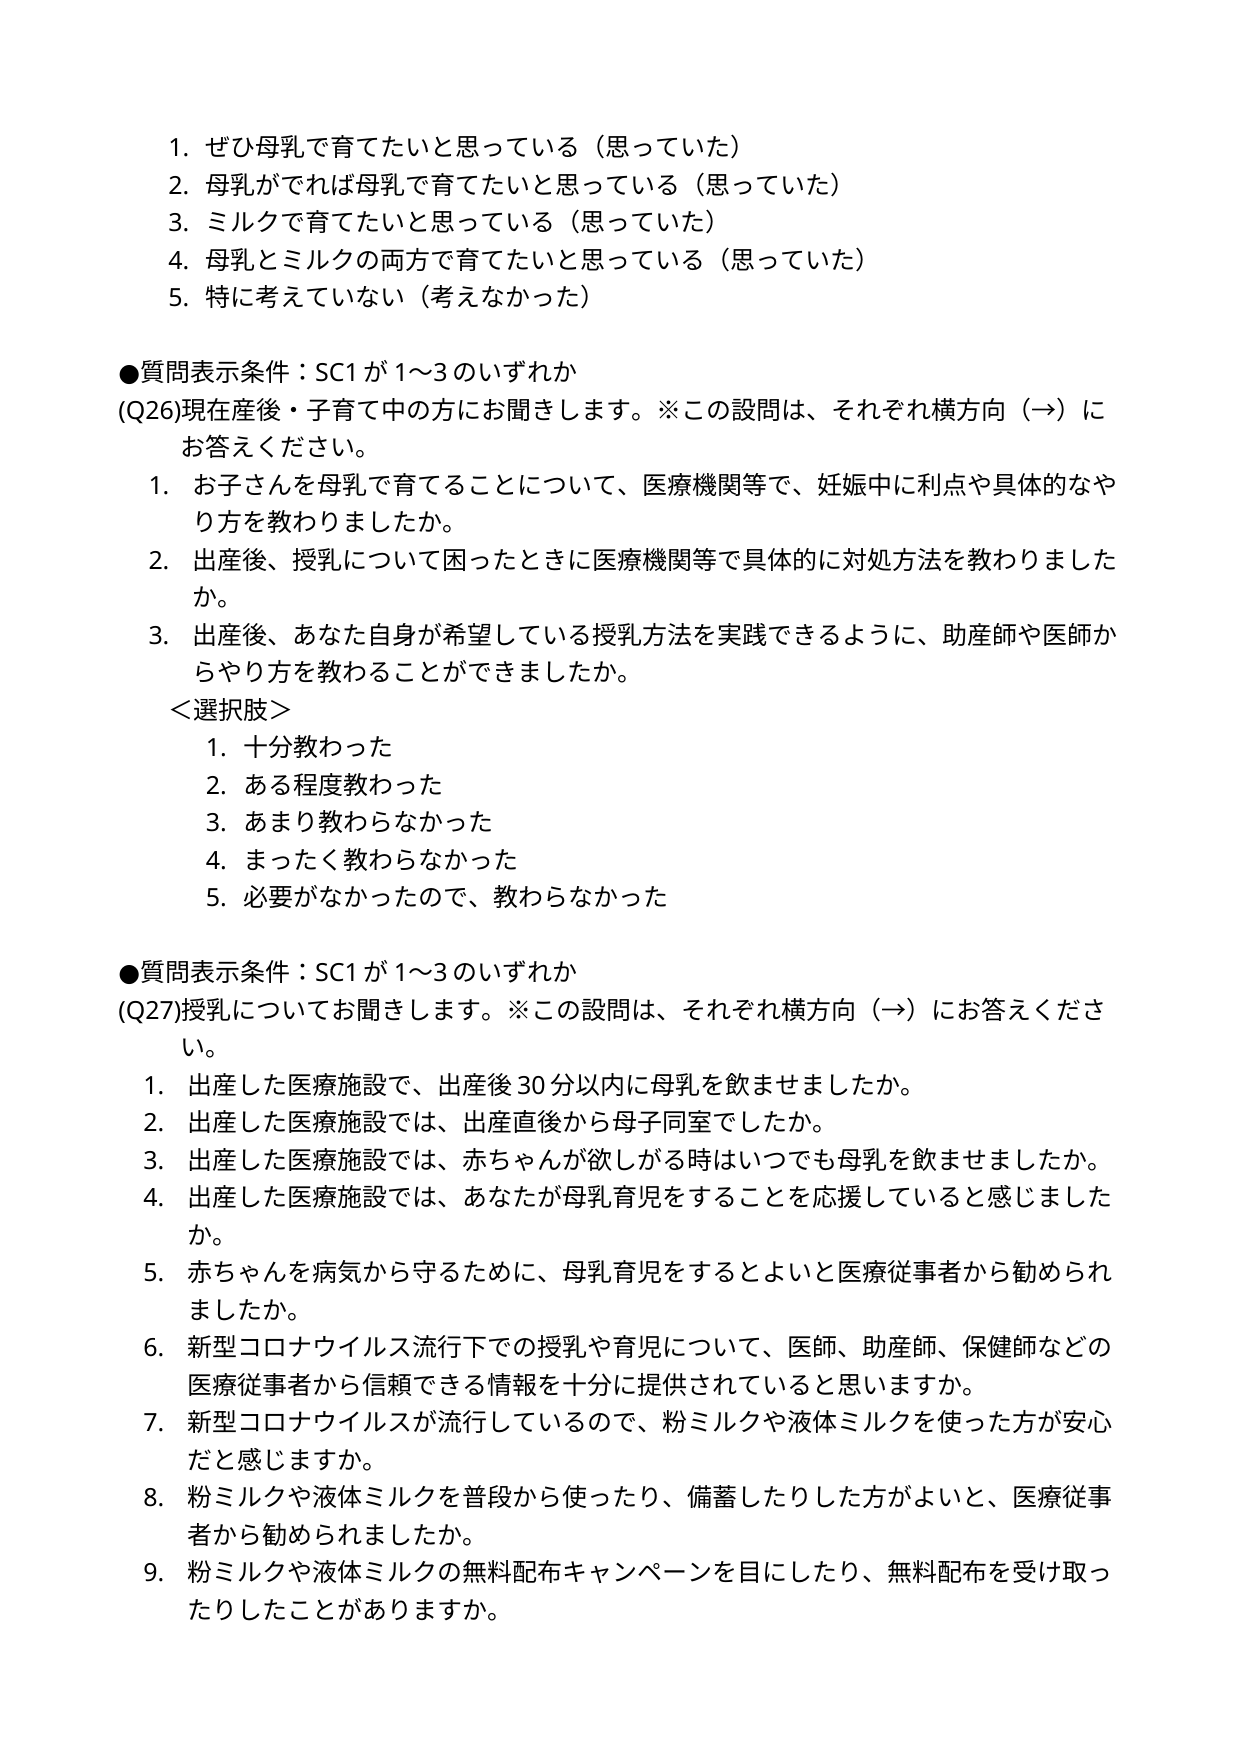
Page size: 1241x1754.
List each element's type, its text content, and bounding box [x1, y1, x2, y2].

list 新型コロナウイルスが流行しているので、粉ミルクや液体ミルクを使った方が安心だと感じますか。 [143, 1402, 1122, 1477]
list 粉ミルクや液体ミルクを普段から使ったり、備蓄したりした方がよいと、医療従事者から勧められましたか。 [143, 1477, 1122, 1552]
text ＜選択肢＞ [168, 689, 1122, 727]
list 出産した医療施設で、出産後30分以内に母乳を飲ませましたか。 [143, 1064, 1122, 1102]
list 母乳とミルクの両方で育てたいと思っている（思っていた） [168, 239, 1122, 277]
list 出産した医療施設では、出産直後から母子同室でしたか。 [143, 1102, 1122, 1139]
list 新型コロナウイルス流行下での授乳や育児について、医師、助産師、保健師などの医療従事者から信頼できる情報を十分に提供されていると思いますか。 [143, 1327, 1122, 1402]
list 母乳がでれば母乳で育てたいと思っている（思っていた） [168, 164, 1122, 202]
list お子さんを母乳で育てることについて、医療機関等で、妊娠中に利点や具体的なやり方を教わりましたか。 [148, 464, 1122, 539]
list 粉ミルクや液体ミルクの無料配布キャンペーンを目にしたり、無料配布を受け取ったりしたことがありますか。 [143, 1552, 1122, 1627]
list 赤ちゃんを病気から守るために、母乳育児をするとよいと医療従事者から勧められましたか。 [143, 1252, 1122, 1327]
list 出産した医療施設では、赤ちゃんが欲しがる時はいつでも母乳を飲ませましたか。 [143, 1139, 1122, 1177]
text (Q26)現在産後・子育て中の方にお聞きします。※この設問は、それぞれ横方向（→）にお答えください。 [118, 389, 1122, 464]
text ●質問表示条件：SC1が1～3のいずれか [118, 952, 1122, 989]
list まったく教わらなかった [206, 839, 1122, 877]
list あまり教わらなかった [206, 802, 1122, 839]
list ぜひ母乳で育てたいと思っている（思っていた） [168, 127, 1122, 164]
list 必要がなかったので、教わらなかった [206, 877, 1122, 914]
list ある程度教わった [206, 764, 1122, 802]
list 特に考えていない（考えなかった） [168, 277, 1122, 314]
list 出産後、授乳について困ったときに医療機関等で具体的に対処方法を教わりましたか。 [148, 539, 1122, 614]
text (Q27)授乳についてお聞きします。※この設問は、それぞれ横方向（→）にお答えください。 [118, 989, 1122, 1064]
list 出産後、あなた自身が希望している授乳方法を実践できるように、助産師や医師からやり方を教わることができましたか。 [148, 614, 1122, 689]
list 出産した医療施設では、あなたが母乳育児をすることを応援していると感じましたか。 [143, 1177, 1122, 1252]
list 十分教わった [206, 727, 1122, 764]
text ●質問表示条件：SC1が1～3のいずれか [118, 352, 1122, 389]
list ミルクで育てたいと思っている（思っていた） [168, 202, 1122, 239]
